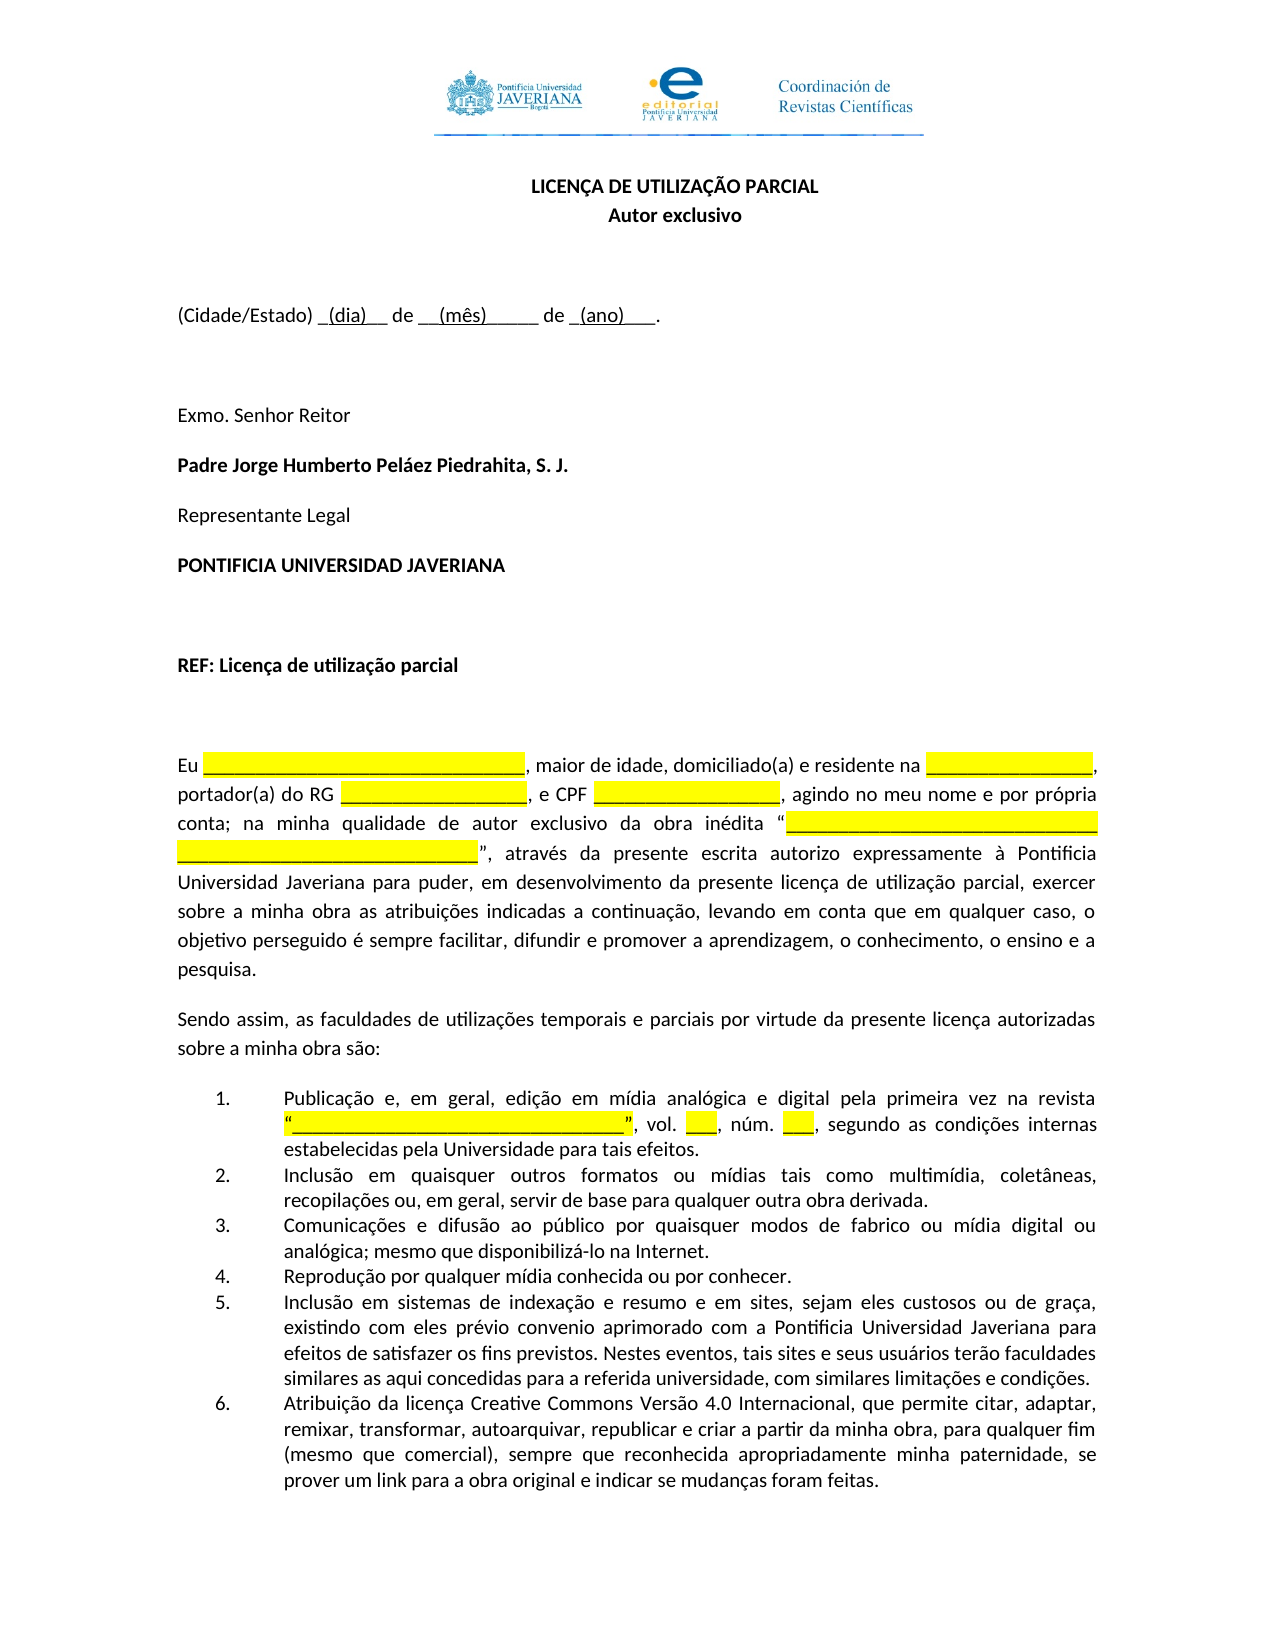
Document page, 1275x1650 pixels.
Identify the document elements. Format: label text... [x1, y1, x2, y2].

text REF: Licença de utilização parcial [177, 652, 1098, 678]
list Inclusão em quaisquer outros formatos ou mídias tais como multimídia, coletâneas, recopilações ou, em geral, servir de base para qualquer outra obra derivada. [215, 1162, 1098, 1213]
text Eu _______________________________, maior de idade, domiciliado(a) e residente na ________________, portador(a) do RG __________________, e CPF __________________, agindo no meu nome e por própria conta; na minha qualidade de autor exclusivo da obra inédita “______________________________ _____________________________”, através da presente escrita autorizo expressamente à Pontificia Universidad Javeriana para puder, em desenvolvimento da presente licença de utilização parcial, exercer sobre a minha obra as atribuições indicadas a continuação, levando em conta que em qualquer caso, o objetivo perseguido é sempre facilitar, difundir e promover a aprendizagem, o conhecimento, o ensino e a pesquisa. [177, 752, 1098, 982]
list Publicação e, em geral, edição em mídia analógica e digital pela primeira vez na revista “________________________________”, vol. ___, núm. ___, segundo as condições internas estabelecidas pela Universidade para tais efeitos. [215, 1086, 1098, 1162]
list Reprodução por qualquer mídia conhecida ou por conhecer. [215, 1263, 1098, 1289]
text Padre Jorge Humberto Peláez Piedrahita, S. J. [177, 452, 1098, 478]
list Autor exclusivo [252, 202, 1098, 228]
list Comunicações e difusão ao público por quaisquer modos de fabrico ou mídia digital ou analógica; mesmo que disponibilizá-lo na Internet. [215, 1213, 1098, 1263]
text PONTIFICIA UNIVERSIDAD JAVERIANA [177, 552, 1098, 578]
text Representante Legal [177, 502, 1098, 528]
list Inclusão em sistemas de indexação e resumo e em sites, sejam eles custosos ou de graça, existindo com eles prévio convenio aprimorado com a Pontificia Universidad Javeriana para efeitos de satisfazer os fins previstos. Nestes eventos, tais sites e seus usuários terão faculdades similares as aqui concedidas para a referida universidade, com similares limitações e condições. [215, 1289, 1098, 1391]
text (Cidade/Estado) _(dia)__ de __(mês)_____ de _(ano)___. [177, 302, 1098, 328]
list LICENÇA DE UTILIZAÇÃO PARCIAL [252, 173, 1098, 198]
text Sendo assim, as faculdades de utilizações temporais e parciais por virtude da presente licença autorizadas sobre a minha obra são: [177, 1006, 1098, 1061]
picture [434, 56, 924, 136]
text Exmo. Senhor Reitor [177, 402, 1098, 428]
list Atribuição da licença Creative Commons Versão 4.0 Internacional, que permite citar, adaptar, remixar, transformar, autoarquivar, republicar e criar a partir da minha obra, para qualquer fim (mesmo que comercial), sempre que reconhecida apropriadamente minha paternidade, se prover um link para a obra original e indicar se mudanças foram feitas. [215, 1391, 1098, 1492]
